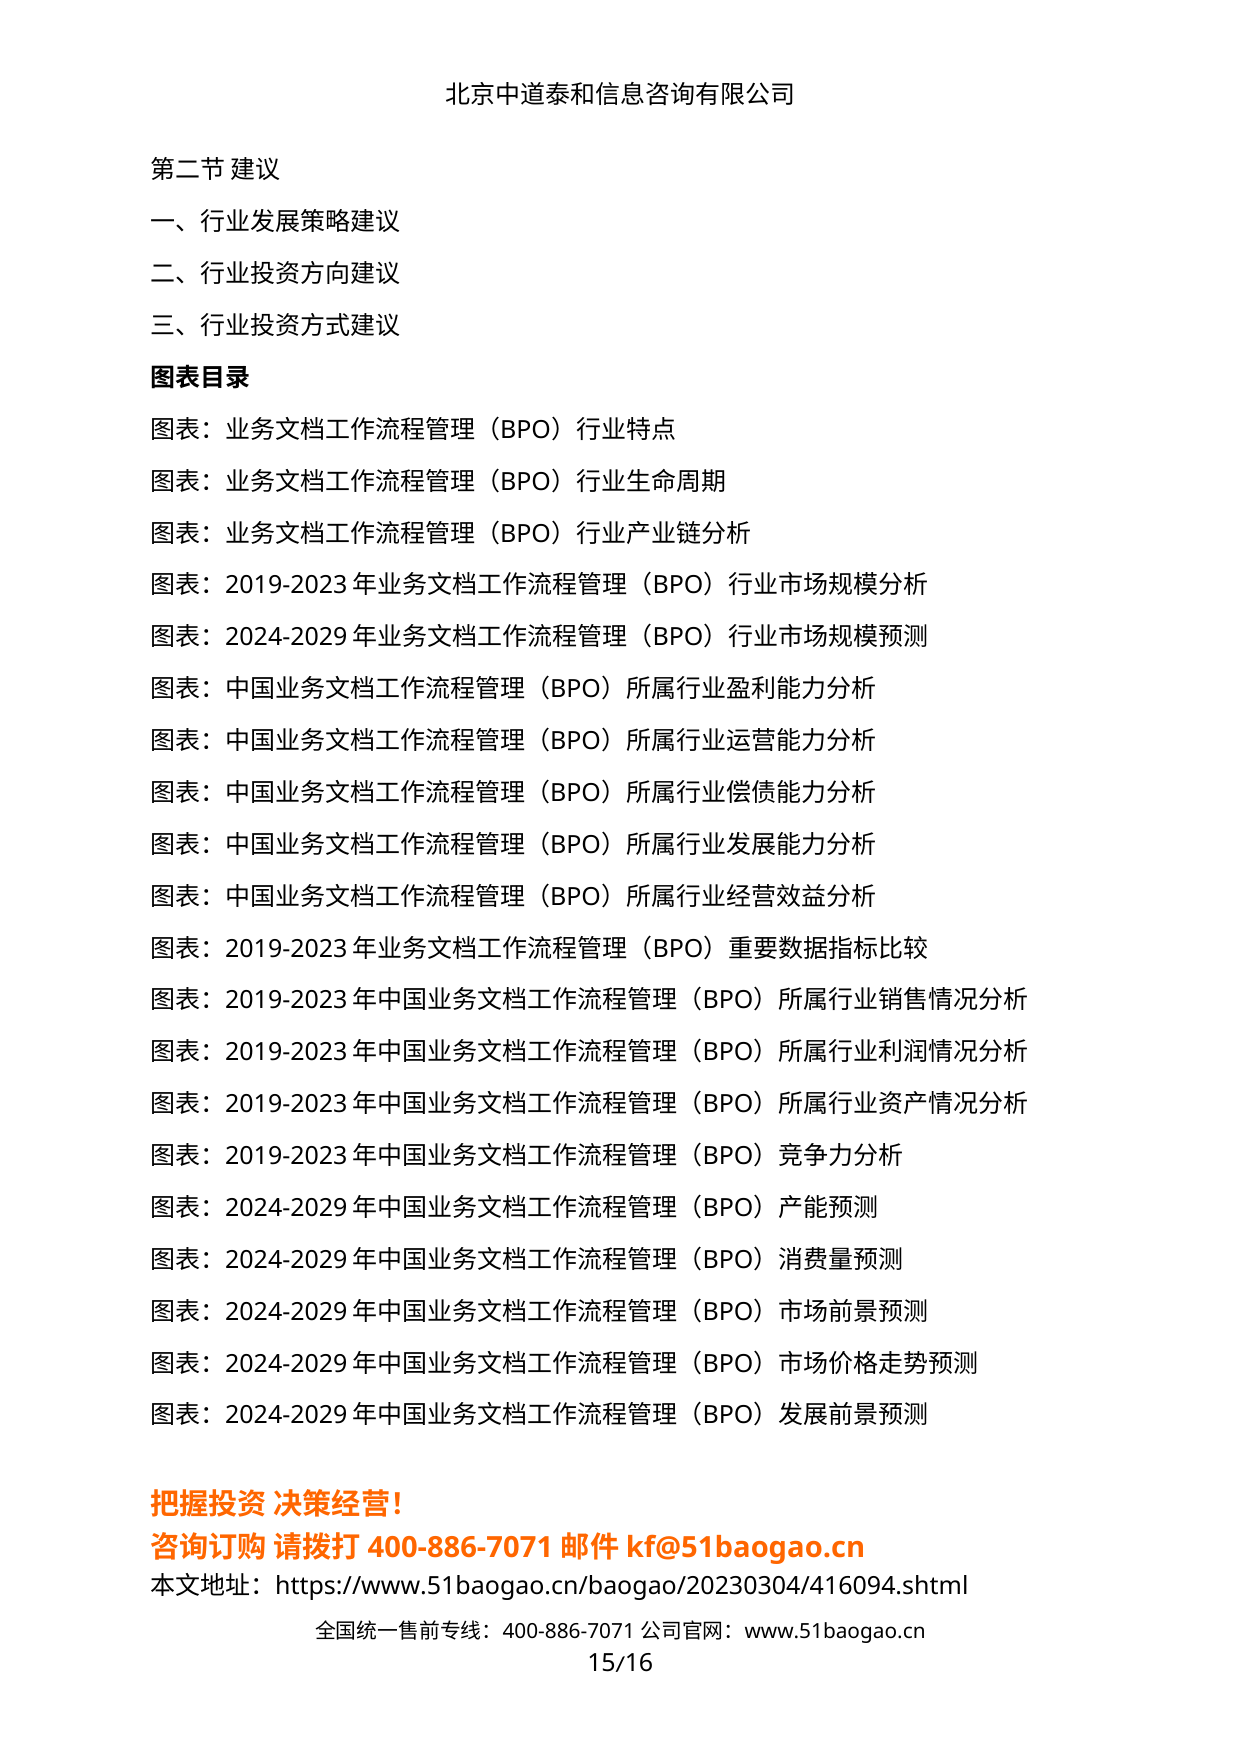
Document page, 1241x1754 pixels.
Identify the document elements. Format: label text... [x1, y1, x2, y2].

text 图表：2024-2029年业务文档工作流程管理（BPO）行业市场规模预测 [150, 617, 1090, 653]
text 图表：业务文档工作流程管理（BPO）行业生命周期 [150, 461, 1090, 497]
text 第二节 建议 [150, 150, 1090, 186]
text 图表：中国业务文档工作流程管理（BPO）所属行业经营效益分析 [150, 876, 1090, 912]
text 图表：2019-2023年中国业务文档工作流程管理（BPO）所属行业销售情况分析 [150, 980, 1090, 1016]
text 图表：2019-2023年中国业务文档工作流程管理（BPO）竞争力分析 [150, 1136, 1090, 1172]
text 图表：2019-2023年业务文档工作流程管理（BPO）行业市场规模分析 [150, 565, 1090, 601]
text 图表：2019-2023年中国业务文档工作流程管理（BPO）所属行业利润情况分析 [150, 1032, 1090, 1068]
text 图表：业务文档工作流程管理（BPO）行业特点 [150, 409, 1090, 446]
text 图表：2024-2029年中国业务文档工作流程管理（BPO）产能预测 [150, 1187, 1090, 1224]
text 图表：2024-2029年中国业务文档工作流程管理（BPO）发展前景预测 [150, 1395, 1090, 1431]
text 图表：2024-2029年中国业务文档工作流程管理（BPO）消费量预测 [150, 1239, 1090, 1276]
text 图表：中国业务文档工作流程管理（BPO）所属行业偿债能力分析 [150, 772, 1090, 809]
text 图表：中国业务文档工作流程管理（BPO）所属行业运营能力分析 [150, 721, 1090, 757]
text 图表：业务文档工作流程管理（BPO）行业产业链分析 [150, 513, 1090, 549]
text 三、行业投资方式建议 [150, 306, 1090, 342]
text 图表：中国业务文档工作流程管理（BPO）所属行业发展能力分析 [150, 824, 1090, 861]
text 图表：2024-2029年中国业务文档工作流程管理（BPO）市场前景预测 [150, 1291, 1090, 1327]
text 把握投资 决策经营！咨询订购 请拨打 400-886-7071 邮件 kf@51baogao.cn本文地址：https://www.51baogao.cn/baogao/20230304/416094.shtml [150, 1447, 1090, 1602]
text 图表：2019-2023年业务文档工作流程管理（BPO）重要数据指标比较 [150, 928, 1090, 964]
text 图表：2019-2023年中国业务文档工作流程管理（BPO）所属行业资产情况分析 [150, 1084, 1090, 1120]
text 图表：2024-2029年中国业务文档工作流程管理（BPO）市场价格走势预测 [150, 1343, 1090, 1379]
text 二、行业投资方向建议 [150, 254, 1090, 290]
text 图表目录 [150, 357, 1090, 394]
text 一、行业发展策略建议 [150, 202, 1090, 238]
text 图表：中国业务文档工作流程管理（BPO）所属行业盈利能力分析 [150, 669, 1090, 705]
